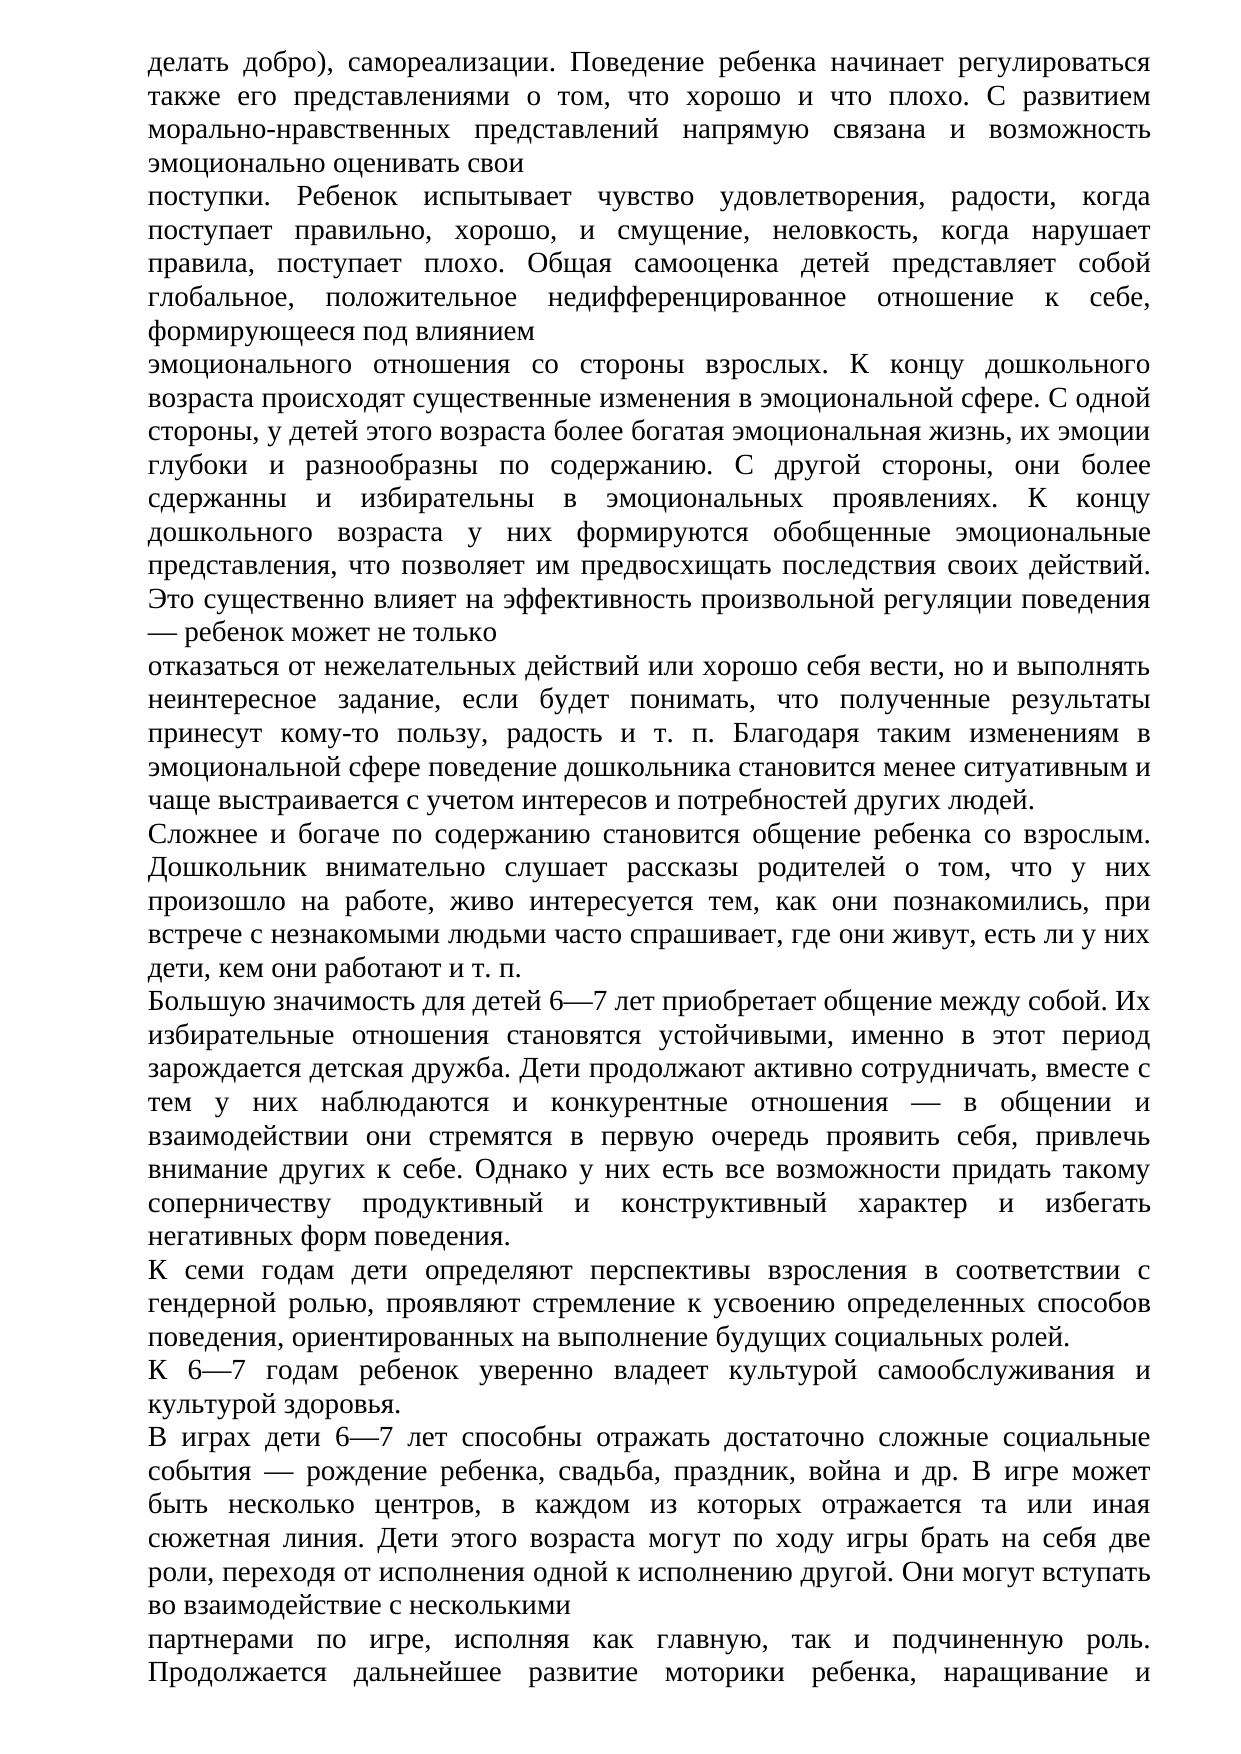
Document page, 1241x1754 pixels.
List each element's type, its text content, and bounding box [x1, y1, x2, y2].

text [148, 44, 1152, 178]
text отказаться от нежелательных действий или хорошо себя вести, но и выполнять неинтересное задание, если будет понимать, что полученные результаты принесут кому-то пользу, радость и т. п. Благодаря таким изменениям в эмоциональной сфере поведение дошкольника становится менее ситуативным и чаще выстраивается с учетом интересов и потребностей других людей. [148, 648, 1152, 816]
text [148, 1621, 1152, 1688]
text К семи годам дети определяют перспективы взросления в соответствии с гендерной ролью, проявляют стремление к усвоению определенных способов поведения, ориентированных на выполнение будущих социальных ролей. [148, 1252, 1152, 1352]
text Сложнее и богаче по содержанию становится общение ребенка со взрослым. Дошкольник внимательно слушает рассказы родителей о том, что у них произошло на работе, живо интересуется тем, как они познакомились, при встрече с незнакомыми людьми часто спрашивает, где они живут, есть ли у них дети, кем они работают и т. п. [148, 816, 1152, 983]
text В играх дети 6—7 лет способны отражать достаточно сложные социальные события — рождение ребенка, свадьба, праздник, война и др. В игре может быть несколько центров, в каждом из которых отражается та или иная сюжетная линия. Дети этого возраста могут по ходу игры брать на себя две роли, переходя от исполнения одной к исполнению другой. Они могут вступать во взаимодействие с несколькими [148, 1419, 1152, 1621]
text К 6—7 годам ребенок уверенно владеет культурой самообслуживания и культурой здоровья. [148, 1352, 1152, 1419]
text эмоционального отношения со стороны взрослых. К концу дошкольного возраста происходят существенные изменения в эмоциональной сфере. С одной стороны, у детей этого возраста более богатая эмоциональная жизнь, их эмоции глубоки и разнообразны по содержанию. С другой стороны, они более сдержанны и избирательны в эмоциональных проявлениях. К концу дошкольного возраста у них формируются обобщенные эмоциональные представления, что позволяет им предвосхищать последствия своих действий. Это существенно влияет на эффективность произвольной регуляции поведения — ребенок может не только [148, 346, 1152, 648]
text Большую значимость для детей 6—7 лет приобретает общение между собой. Их избирательные отношения становятся устойчивыми, именно в этот период зарождается детская дружба. Дети продолжают активно сотрудничать, вместе с тем у них наблюдаются и конкурентные отношения — в общении и взаимодействии они стремятся в первую очередь проявить себя, привлечь внимание других к себе. Однако у них есть все возможности придать такому соперничеству продуктивный и конструктивный характер и избегать негативных форм поведения. [148, 983, 1152, 1252]
text поступки. Ребенок испытывает чувство удовлетворения, радости, когда поступает правильно, хорошо, и смущение, неловкость, когда нарушает правила, поступает плохо. Общая самооценка детей представляет собой глобальное, положительное недифференцированное отношение к себе, формирующееся под влиянием [148, 178, 1152, 346]
